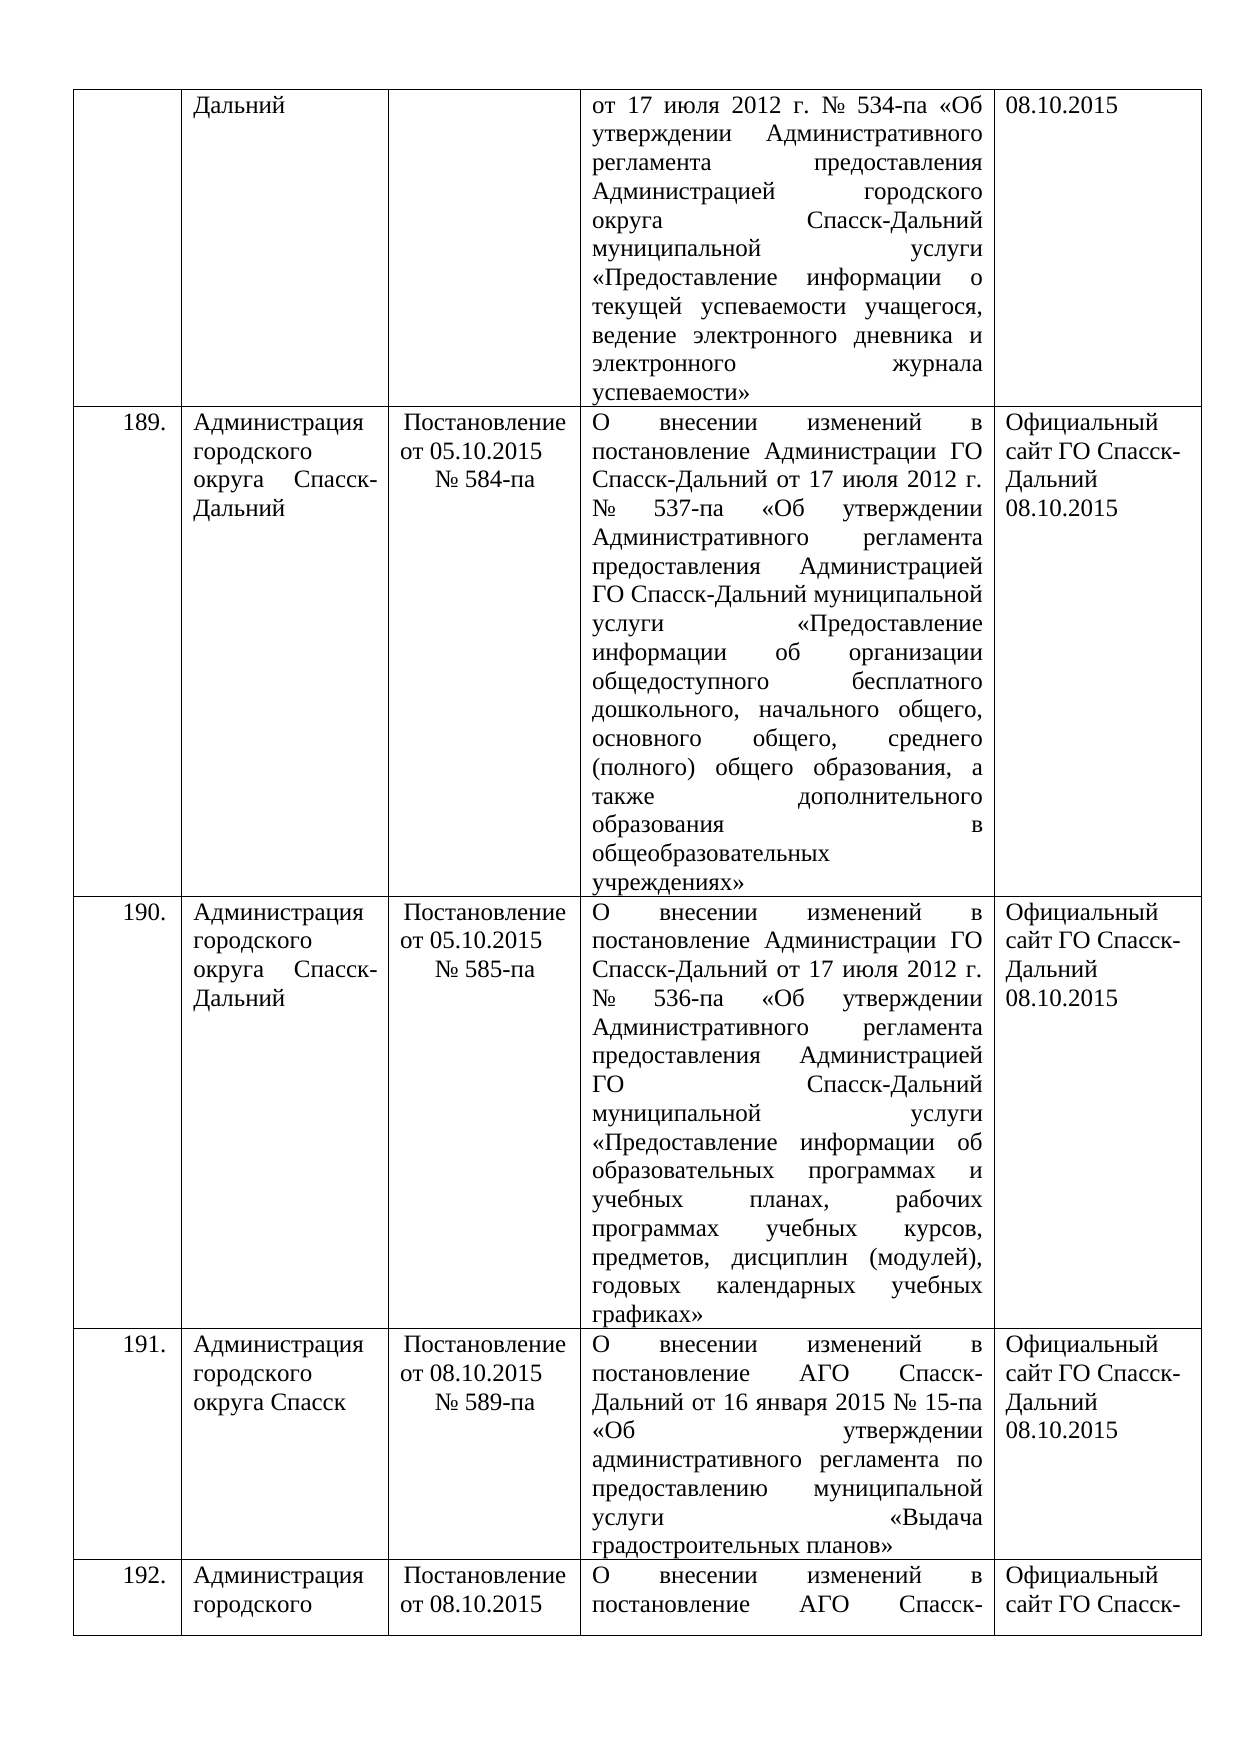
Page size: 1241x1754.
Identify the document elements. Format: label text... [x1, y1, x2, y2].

table_cell Администрация городского округа Спасск-Дальний [182, 897, 388, 1328]
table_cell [995, 1560, 1201, 1635]
table_cell О внесении изменений в постановление Администрации ГО Спасск-Дальний от 17 июля 2012 г. № 537-па «Об утверждении Административного регламента предоставления Администрацией ГО Спасск-Дальний муниципальной услуги «Предоставление информации об организации общедоступного бесплатного дошкольного, начального общего, основного общего, среднего (полного) общего образования, а также дополнительного образования в общеобразовательных учреждениях» [581, 407, 994, 896]
table_cell Постановление от 08.10.2015 № 589-па [389, 1329, 580, 1559]
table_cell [389, 90, 580, 406]
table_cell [182, 90, 388, 406]
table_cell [581, 1560, 994, 1635]
table_cell [74, 897, 181, 1328]
table_cell Администрация городского округа Спасск-Дальний [182, 407, 388, 896]
table_cell Официальный сайт ГО Спасск-Дальний 08.10.2015 [995, 897, 1201, 1328]
table_cell [74, 407, 181, 896]
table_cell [182, 1560, 388, 1635]
table_cell О внесении изменений в постановление АГО Спасск-Дальний от 16 января 2015 № 15-па «Об утверждении административного регламента по предоставлению муниципальной услуги «Выдача градостроительных планов» [581, 1329, 994, 1559]
table_cell Официальный сайт ГО Спасск-Дальний 08.10.2015 [995, 407, 1201, 896]
table_cell [74, 90, 181, 406]
table_cell [74, 1329, 181, 1559]
table_cell О внесении изменений в постановление Администрации ГО Спасск-Дальний от 17 июля 2012 г. № 536-па «Об утверждении Административного регламента предоставления Администрацией ГО Спасск-Дальний муниципальной услуги «Предоставление информации об образовательных программах и учебных планах, рабочих программах учебных курсов, предметов, дисциплин (модулей), годовых календарных учебных графиках» [581, 897, 994, 1328]
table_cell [995, 90, 1201, 406]
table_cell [581, 90, 994, 406]
table_cell Постановление от 05.10.2015 № 585-па [389, 897, 580, 1328]
table_cell [74, 1560, 181, 1635]
table_cell Администрация городского округа Спасск [182, 1329, 388, 1559]
table_cell Постановление от 05.10.2015 № 584-па [389, 407, 580, 896]
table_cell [389, 1560, 580, 1635]
table_cell Официальный сайт ГО Спасск-Дальний 08.10.2015 [995, 1329, 1201, 1559]
